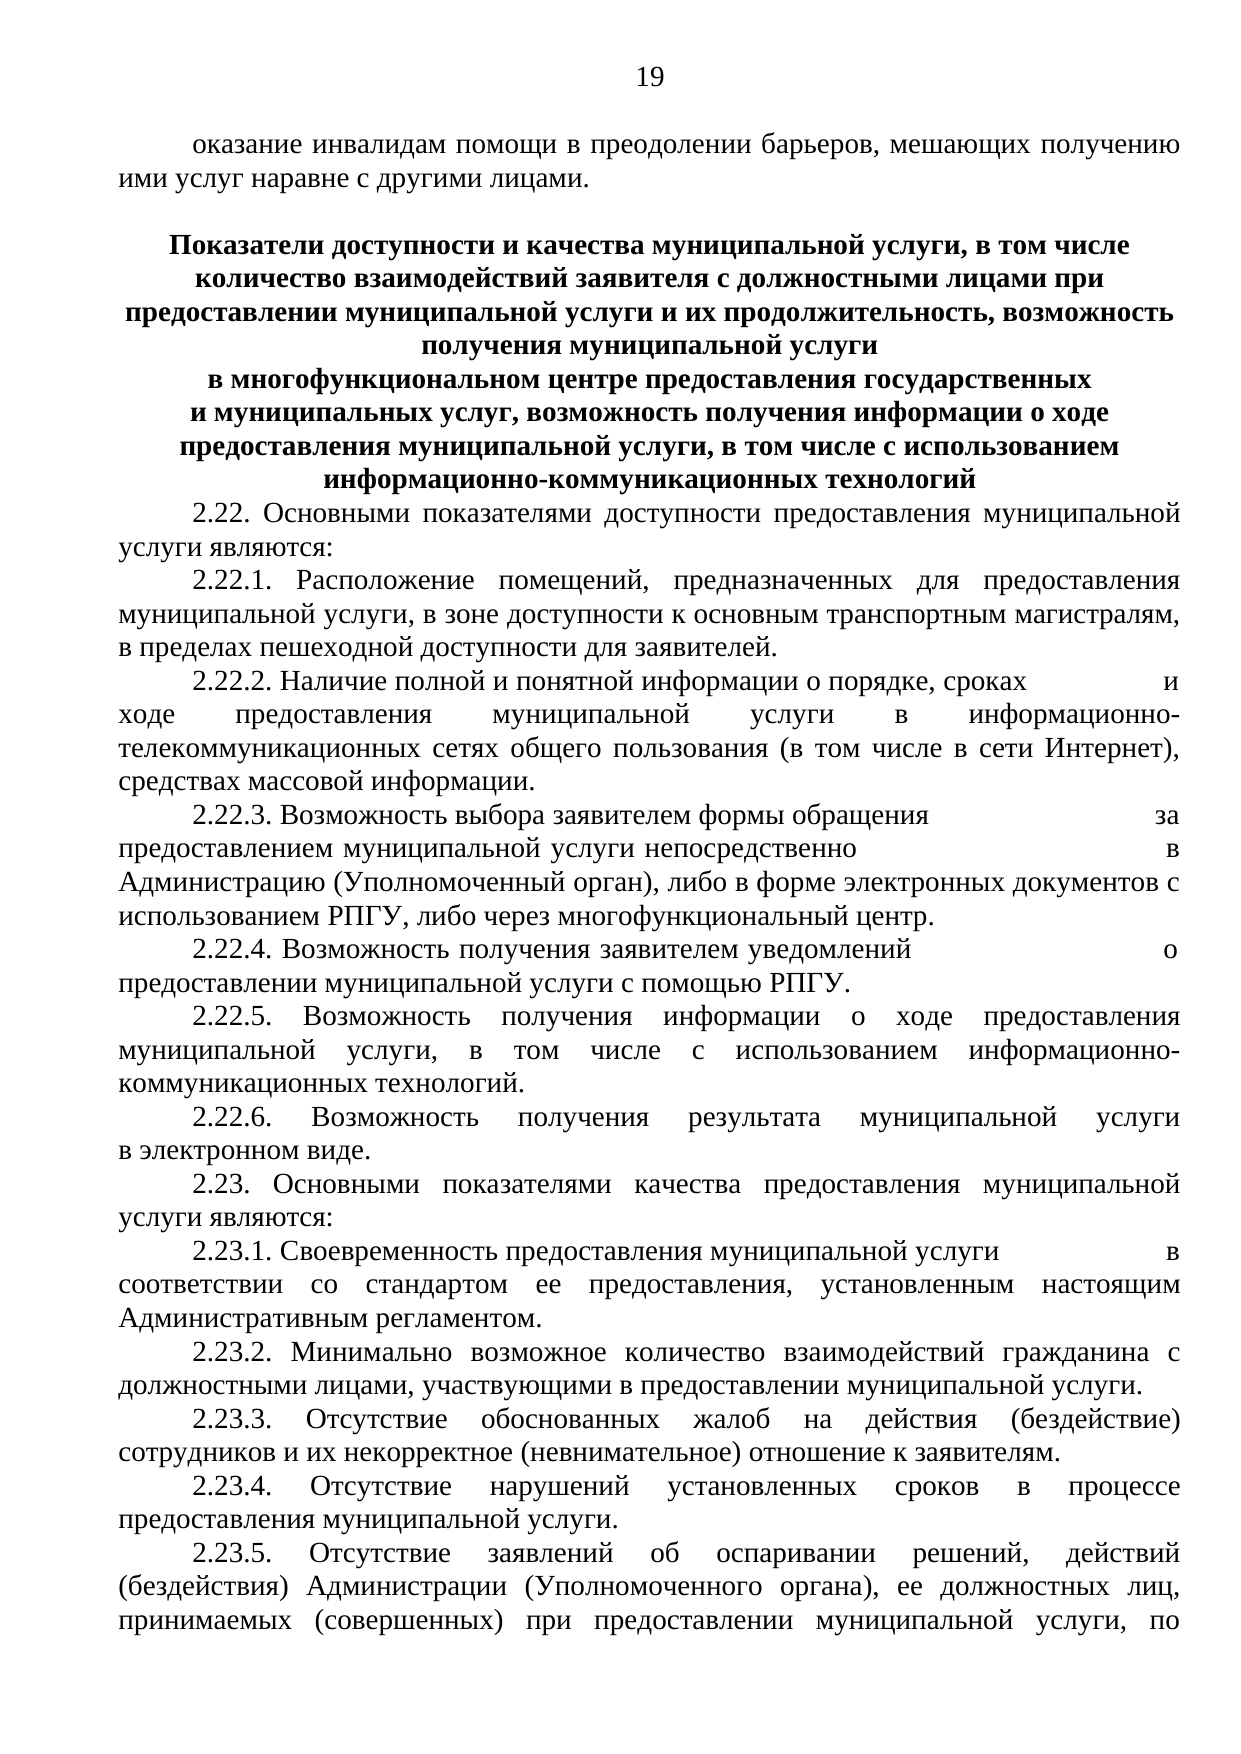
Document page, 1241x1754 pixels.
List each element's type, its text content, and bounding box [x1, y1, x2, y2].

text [118, 1535, 1181, 1636]
text 2.23.4. Отсутствие нарушений установленных сроков в процессе предоставления муниципальной услуги. [118, 1468, 1181, 1535]
text 2.22. Основными показателями доступности предоставления муниципальной услуги являются: [118, 495, 1181, 562]
text 2.23.3. Отсутствие обоснованных жалоб на действия (бездействие) сотрудников и их некорректное (невнимательное) отношение к заявителям. [118, 1401, 1181, 1468]
text 2.22.4. Возможность получения заявителем уведомлений о предоставлении муниципальной услуги с помощью РПГУ. [118, 931, 1181, 998]
text 2.22.6. Возможность получения результата муниципальной услуги в электронном виде. [118, 1099, 1181, 1166]
text 2.23. Основными показателями качества предоставления муниципальной услуги являются: [118, 1166, 1181, 1233]
text 2.22.2. Наличие полной и понятной информации о порядке, сроках и ходе предоставления муниципальной услуги в информационно-телекоммуникационных сетях общего пользования (в том числе в сети Интернет), средствах массовой информации. [118, 663, 1181, 797]
text и муниципальных услуг, возможность получения информации о ходе предоставления муниципальной услуги, в том числе с использованием информационно-коммуникационных технологий [118, 394, 1181, 495]
text 2.23.2. Минимально возможное количество взаимодействий гражданина с должностными лицами, участвующими в предоставлении муниципальной услуги. [118, 1334, 1181, 1401]
text 2.22.5. Возможность получения информации о ходе предоставления муниципальной услуги, в том числе с использованием информационно-коммуникационных технологий. [118, 998, 1181, 1099]
text Показатели доступности и качества муниципальной услуги, в том числе количество взаимодействий заявителя с должностными лицами при предоставлении муниципальной услуги и их продолжительность, возможность получения муниципальной услуги [118, 227, 1181, 361]
text 2.23.1. Своевременность предоставления муниципальной услуги в соответствии со стандартом ее предоставления, установленным настоящим Административным регламентом. [118, 1233, 1181, 1334]
text в многофункциональном центре предоставления государственных [118, 361, 1181, 394]
text оказание инвалидам помощи в преодолении барьеров, мешающих получению ими услуг наравне с другими лицами. [118, 126, 1181, 193]
text 2.22.3. Возможность выбора заявителем формы обращения за предоставлением муниципальной услуги непосредственно в Администрацию (Уполномоченный орган), либо в форме электронных документов с использованием РПГУ, либо через многофункциональный центр. [118, 797, 1181, 931]
text 2.22.1. Расположение помещений, предназначенных для предоставления муниципальной услуги, в зоне доступности к основным транспортным магистралям, в пределах пешеходной доступности для заявителей. [118, 562, 1181, 663]
